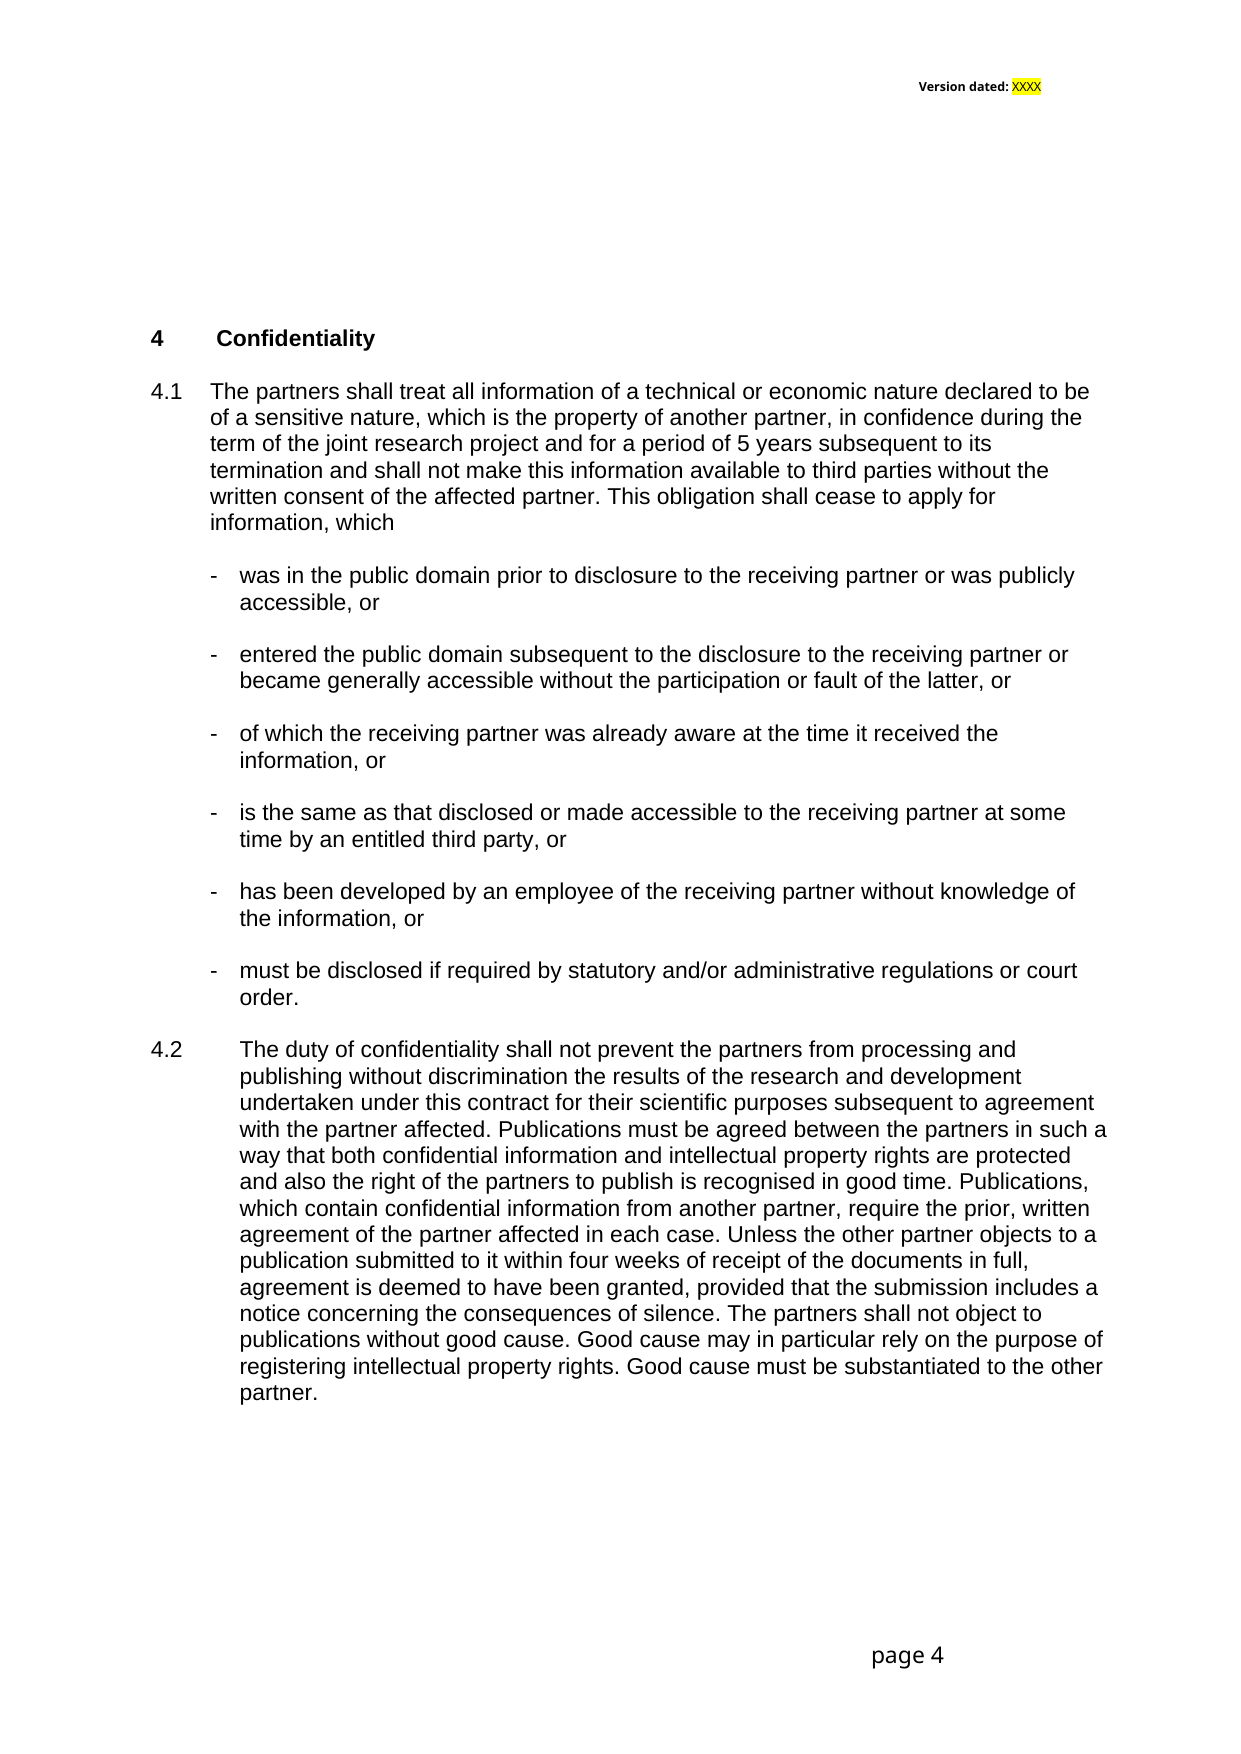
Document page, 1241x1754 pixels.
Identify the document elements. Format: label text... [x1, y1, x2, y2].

text 4 Confidentiality [151, 325, 1110, 351]
text 4.2 The duty of confidentiality shall not prevent the partners from processing and publishing without discrimination the results of the research and development undertaken under this contract for their scientific purposes subsequent to agreement with the partner affected. Publications must be agreed between the partners in such a way that both confidential information and intellectual property rights are protected and also the right of the partners to publish is recognised in good time. Publications, which contain confidential information from another partner, require the prior, written agreement of the partner affected in each case. Unless the other partner objects to a publication submitted to it within four weeks of receipt of the documents in full, agreement is deemed to have been granted, provided that the submission includes a notice concerning the consequences of silence. The partners shall not object to publications without good cause. Good cause may in particular rely on the purpose of registering intellectual property rights. Good cause must be substantiated to the other partner. [151, 1036, 1110, 1405]
text - must be disclosed if required by statutory and/or administrative regulations or court order. [151, 957, 1110, 1010]
text - entered the public domain subsequent to the disclosure to the receiving partner or became generally accessible without the participation or fault of the latter, or [151, 641, 1110, 694]
text - of which the receiving partner was already aware at the time it received the information, or [210, 720, 1110, 773]
text - is the same as that disclosed or made accessible to the receiving partner at some time by an entitled third party, or [151, 799, 1110, 852]
text - has been developed by an employee of the receiving partner without knowledge of the information, or [151, 878, 1110, 931]
text - was in the public domain prior to disclosure to the receiving partner or was publicly accessible, or [151, 562, 1110, 615]
text 4.1 The partners shall treat all information of a technical or economic nature declared to be of a sensitive nature, which is the property of another partner, in confidence during the term of the joint research project and for a period of 5 years subsequent to its termination and shall not make this information available to third parties without the written consent of the affected partner. This obligation shall cease to apply for information, which [151, 378, 1110, 536]
